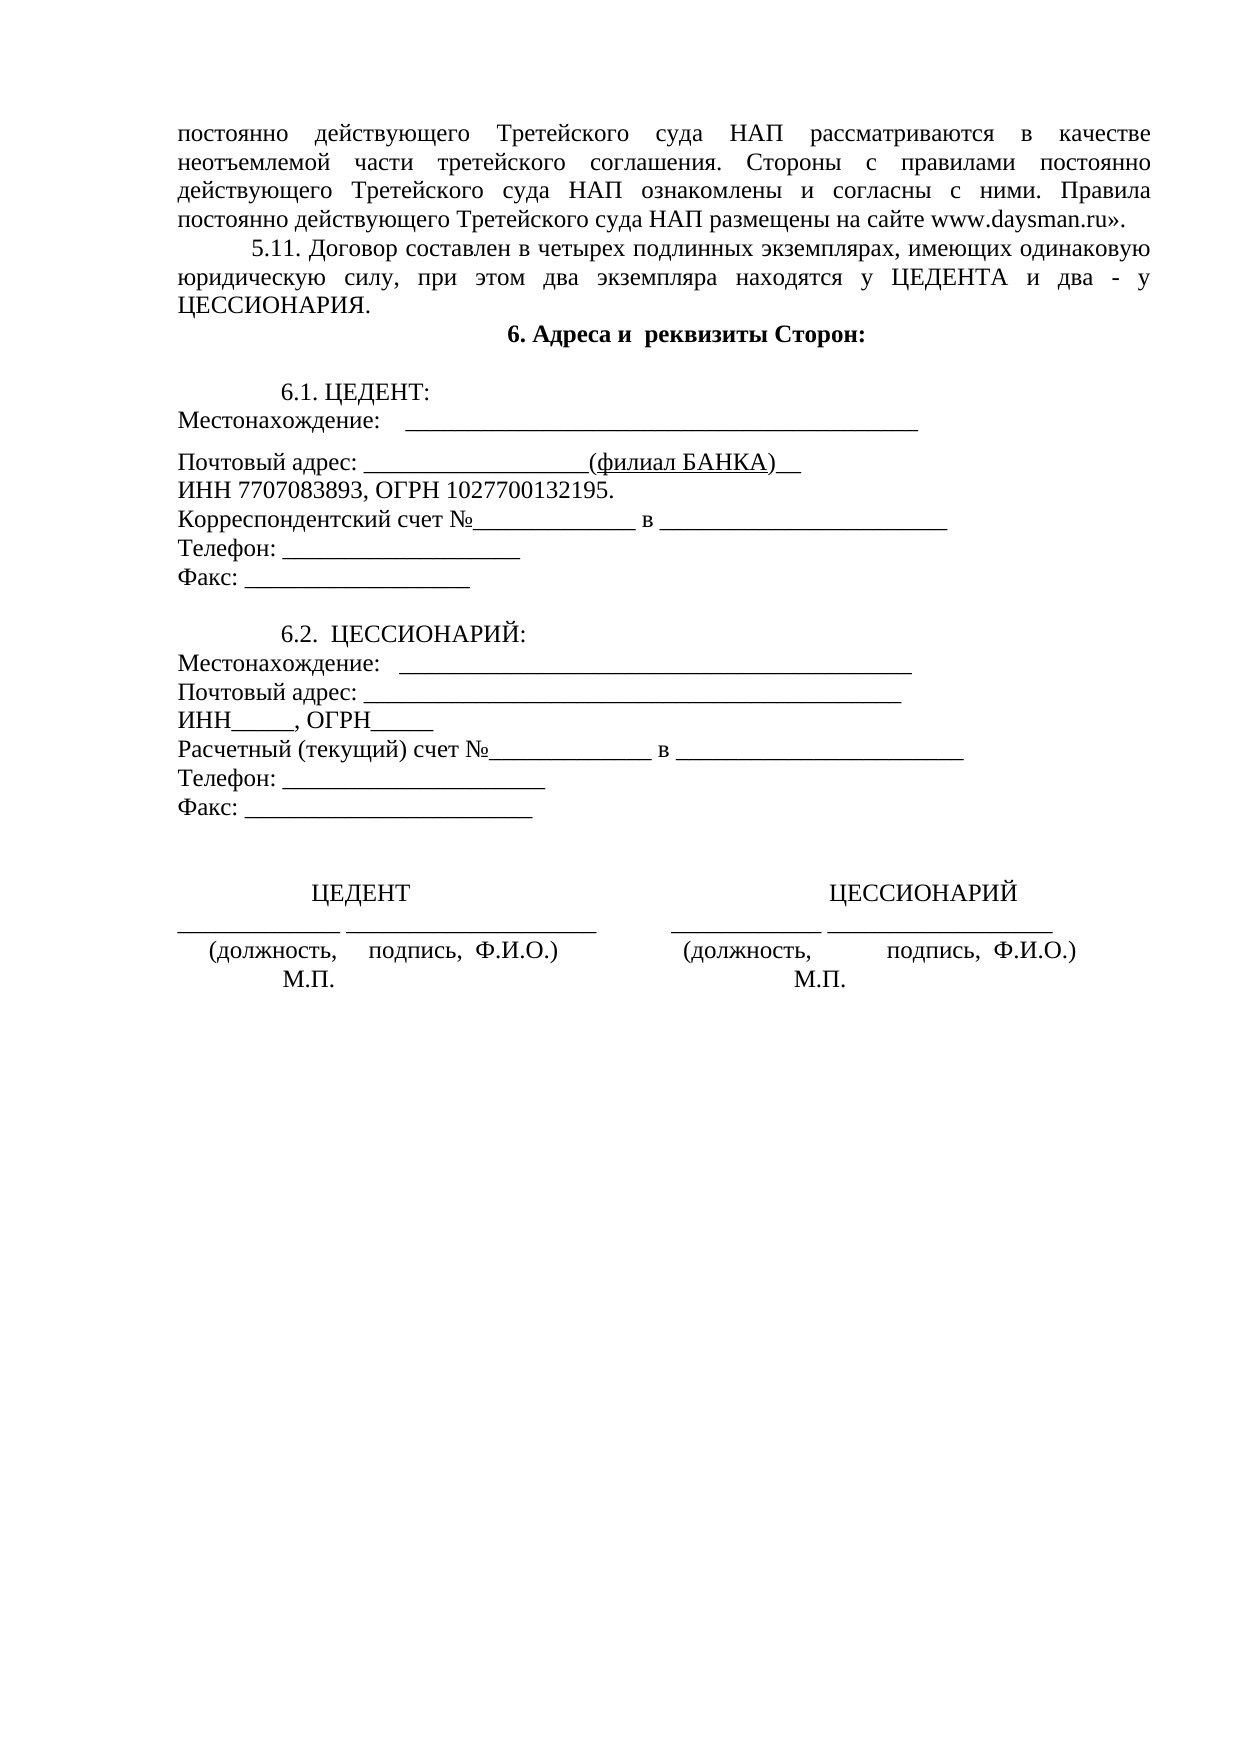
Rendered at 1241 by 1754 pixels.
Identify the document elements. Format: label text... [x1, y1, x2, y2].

text Корреспондентский счет №_____________ в _______________________ [177, 504, 1152, 533]
text (должность, подпись, Ф.И.О.) (должность, подпись, Ф.И.О.) [177, 936, 1152, 964]
text _____________ ____________________ ____________ __________________ [177, 907, 1152, 936]
text 6.2. ЦЕССИОНАРИЙ: [177, 619, 1152, 648]
text ИНН_____, ОГРН_____ [177, 706, 1152, 734]
text Телефон: _____________________ [177, 763, 1152, 792]
text Телефон: ___________________ [177, 533, 1152, 562]
text Факс: _______________________ [177, 792, 1152, 821]
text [177, 118, 1152, 233]
text 5.11. Договор составлен в четырех подлинных экземплярах, имеющих одинаковую юридическую силу, при этом два экземпляра находятся у ЦЕДЕНТА и два - у ЦЕССИОНАРИЯ. [177, 233, 1152, 319]
text ИНН 7707083893, ОГРН 1027700132195. [177, 476, 1152, 504]
text Расчетный (текущий) счет №_____________ в _______________________ [177, 734, 1152, 763]
text 6.1. ЦЕДЕНТ: [177, 377, 1152, 406]
text 6. Адреса и реквизиты Сторон: [222, 319, 1152, 348]
text ЦЕДЕНТ ЦЕССИОНАРИЙ [177, 878, 1152, 907]
text Местонахождение: _________________________________________ [177, 648, 1152, 677]
subtitle Почтовый адрес: ___________________________________________ [177, 677, 1152, 706]
text М.П. М.П. [251, 964, 1152, 993]
text Почтовый адрес: __________________(филиал БАНКА)__ [177, 447, 1152, 476]
text Факс: __________________ [177, 562, 1152, 591]
text Местонахождение: _________________________________________ [177, 406, 1152, 434]
